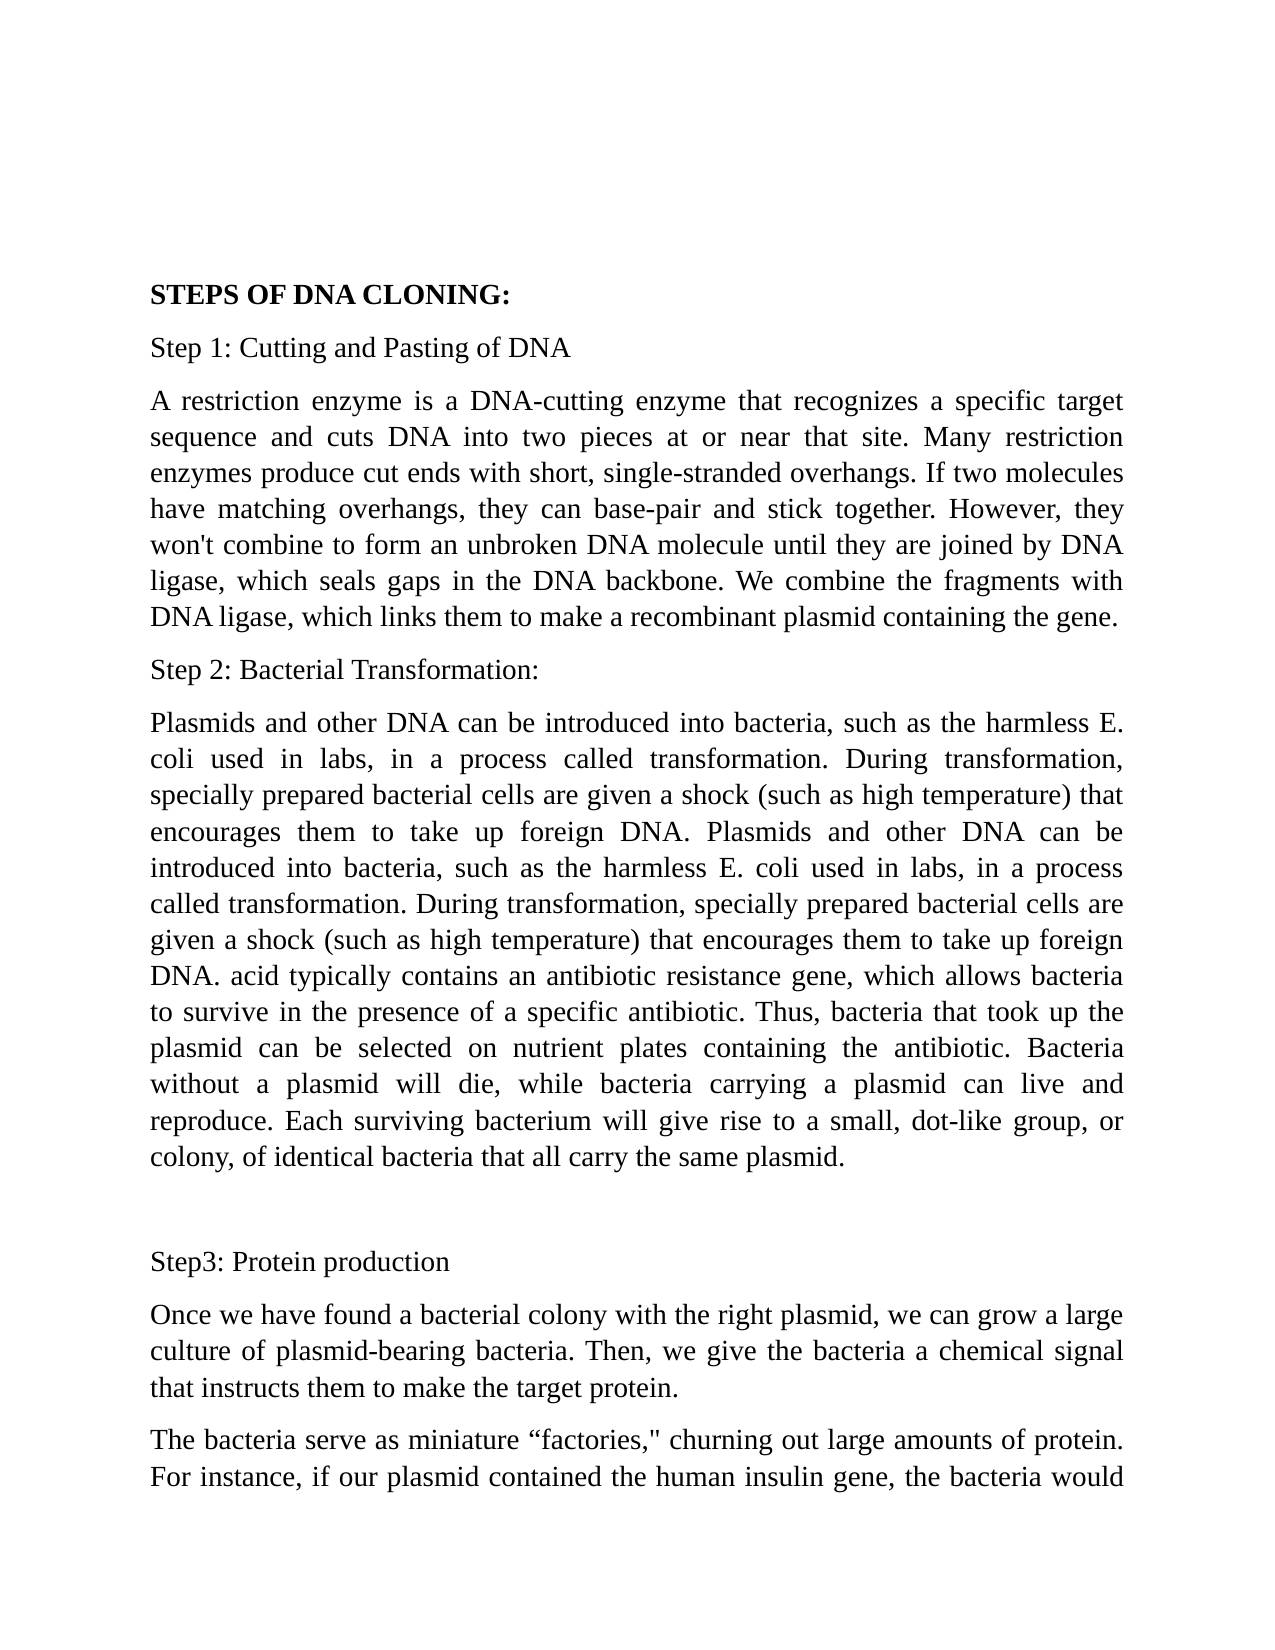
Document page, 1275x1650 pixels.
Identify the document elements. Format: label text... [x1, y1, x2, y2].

text STEPS OF DNA CLONING: [150, 277, 1125, 311]
text Step 2: Bacterial Transformation: [150, 652, 1125, 686]
text Once we have found a bacterial colony with the right plasmid, we can grow a large culture of plasmid-bearing bacteria. Then, we give the bacteria a chemical signal that instructs them to make the target protein. [150, 1297, 1125, 1403]
text A restriction enzyme is a DNA-cutting enzyme that recognizes a specific target sequence and cuts DNA into two pieces at or near that site. Many restriction enzymes produce cut ends with short, single-stranded overhangs. If two molecules have matching overhangs, they can base-pair and stick together. However, they won't combine to form an unbroken DNA molecule until they are joined by DNA ligase, which seals gaps in the DNA backbone. We combine the fragments with DNA ligase, which links them to make a recombinant plasmid containing the gene. [150, 383, 1125, 633]
text Plasmids and other DNA can be introduced into bacteria, such as the harmless E. coli used in labs, in a process called transformation. During transformation, specially prepared bacterial cells are given a shock (such as high temperature) that encourages them to take up foreign DNA. Plasmids and other DNA can be introduced into bacteria, such as the harmless E. coli used in labs, in a process called transformation. During transformation, specially prepared bacterial cells are given a shock (such as high temperature) that encourages them to take up foreign DNA. acid typically contains an antibiotic resistance gene, which allows bacteria to survive in the presence of a specific antibiotic. Thus, bacteria that took up the plasmid can be selected on nutrient plates containing the antibiotic. Bacteria without a plasmid will die, while bacteria carrying a plasmid can live and reproduce. Each surviving bacterium will give rise to a small, dot-like group, or colony, of identical bacteria that all carry the same plasmid. [150, 705, 1125, 1172]
text Step3: Protein production [150, 1244, 1125, 1278]
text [150, 1422, 1125, 1492]
text Step 1: Cutting and Pasting of DNA [150, 330, 1125, 363]
